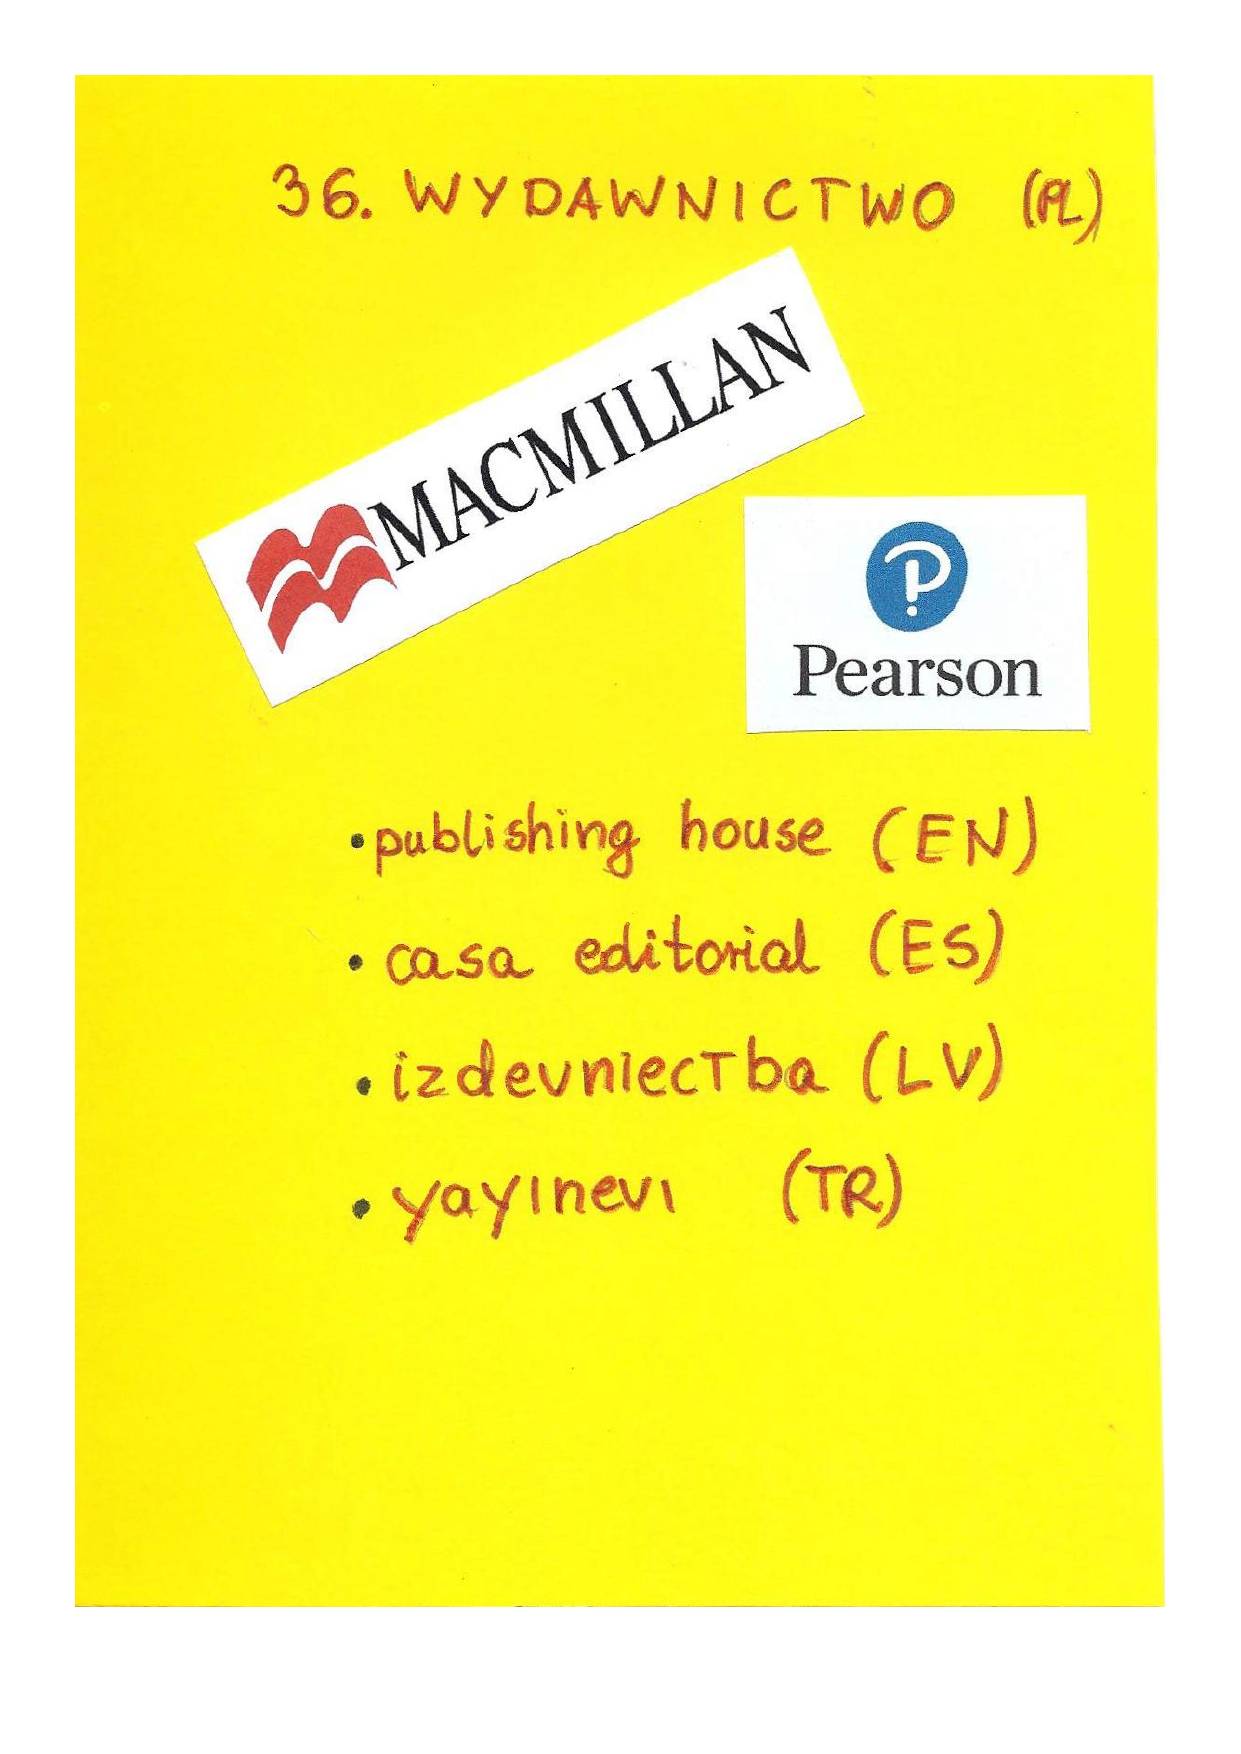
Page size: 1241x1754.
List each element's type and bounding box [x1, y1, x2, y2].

picture [75, 75, 1166, 1607]
